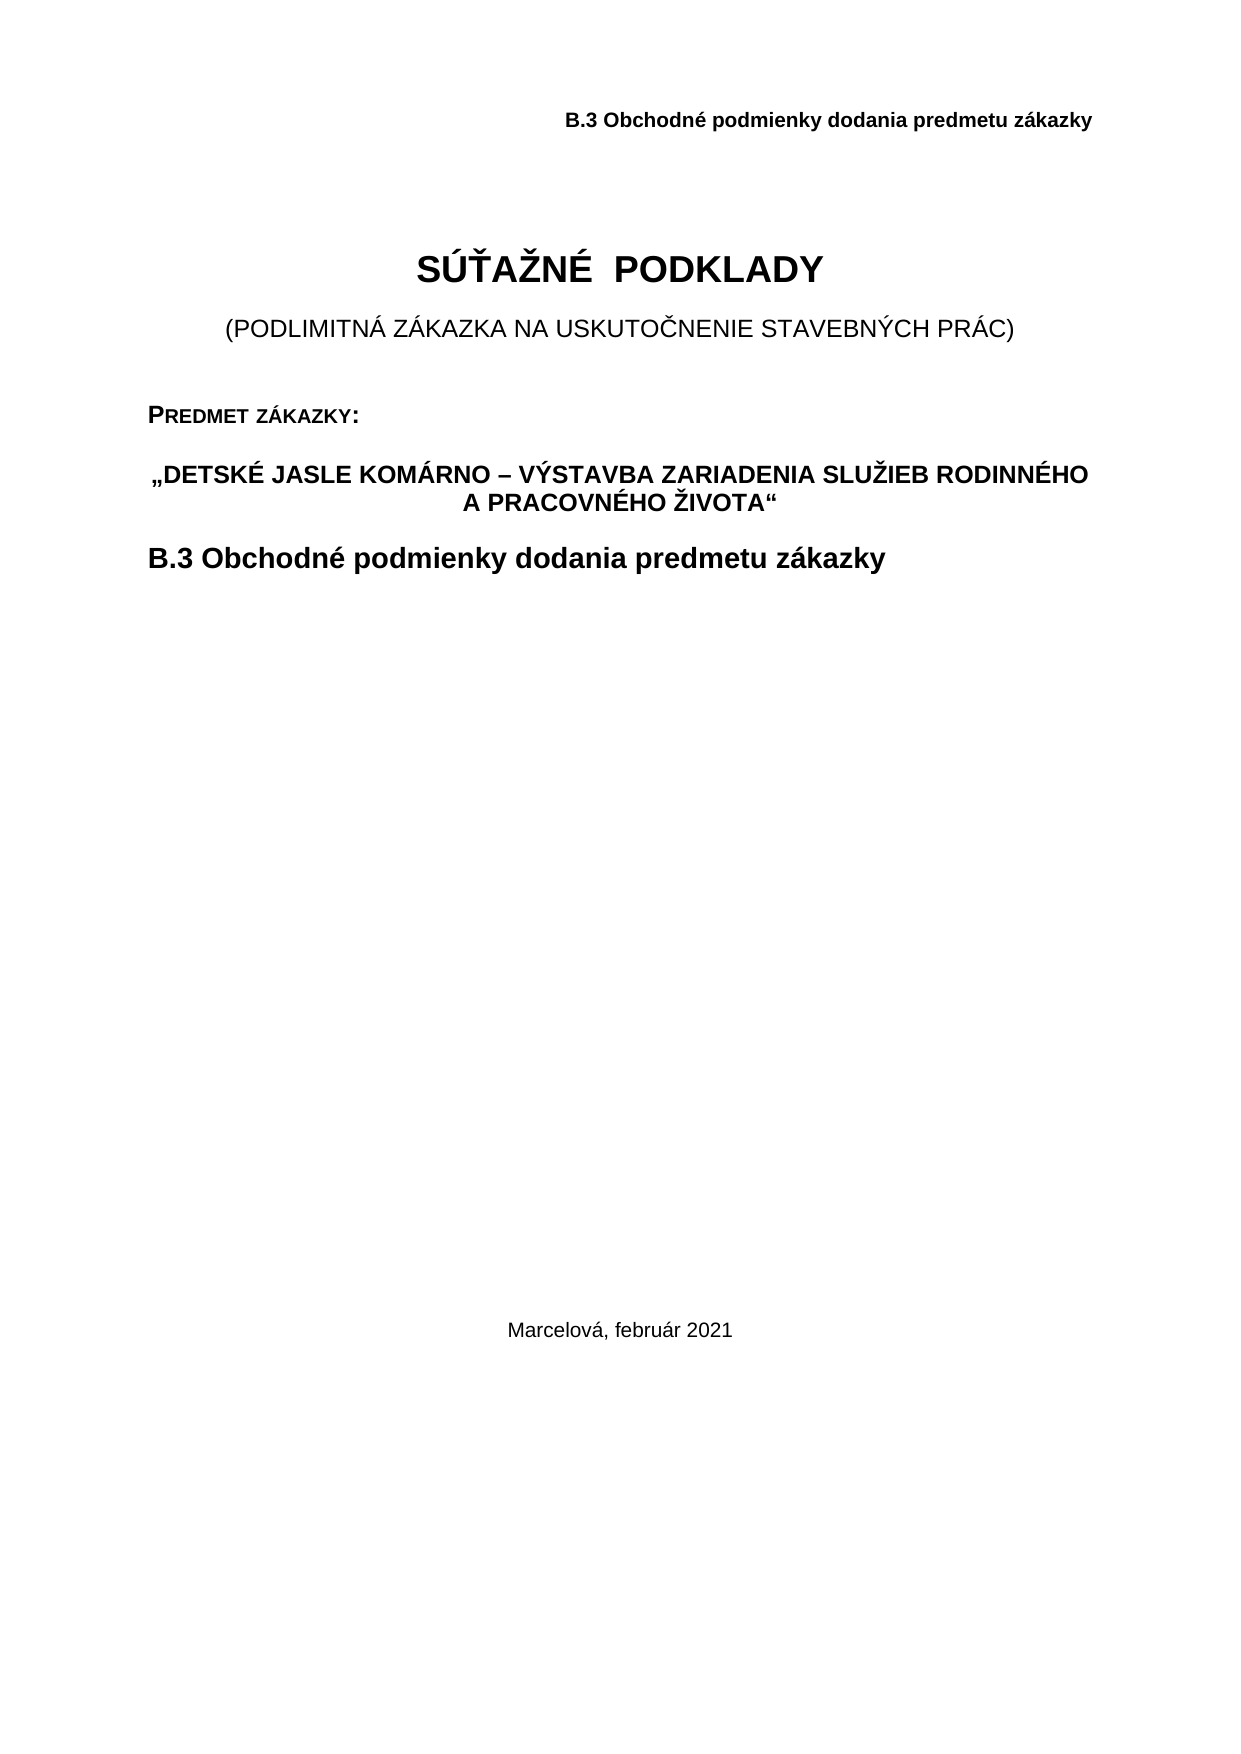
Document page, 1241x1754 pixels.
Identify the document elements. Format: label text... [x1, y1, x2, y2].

text Predmet zákazky: [148, 400, 1092, 429]
text SÚŤAŽNÉ PODKLADY [148, 247, 1092, 291]
subtitle B.3 Obchodné podmienky dodania predmetu zákazky [148, 541, 1092, 575]
subtitle „Detské jasle Komárno – výstavba zariadenia služieb rodinného a pracovného života“ [148, 460, 1092, 517]
text B.3 Obchodné podmienky dodania predmetu zákazky [148, 107, 1092, 131]
text Marcelová, február 2021 [148, 1317, 1092, 1341]
text (PODLIMITNÁ ZÁKAZKA NA USKUTOČNENIE STAVEBNÝCH PRÁC) [148, 314, 1092, 343]
